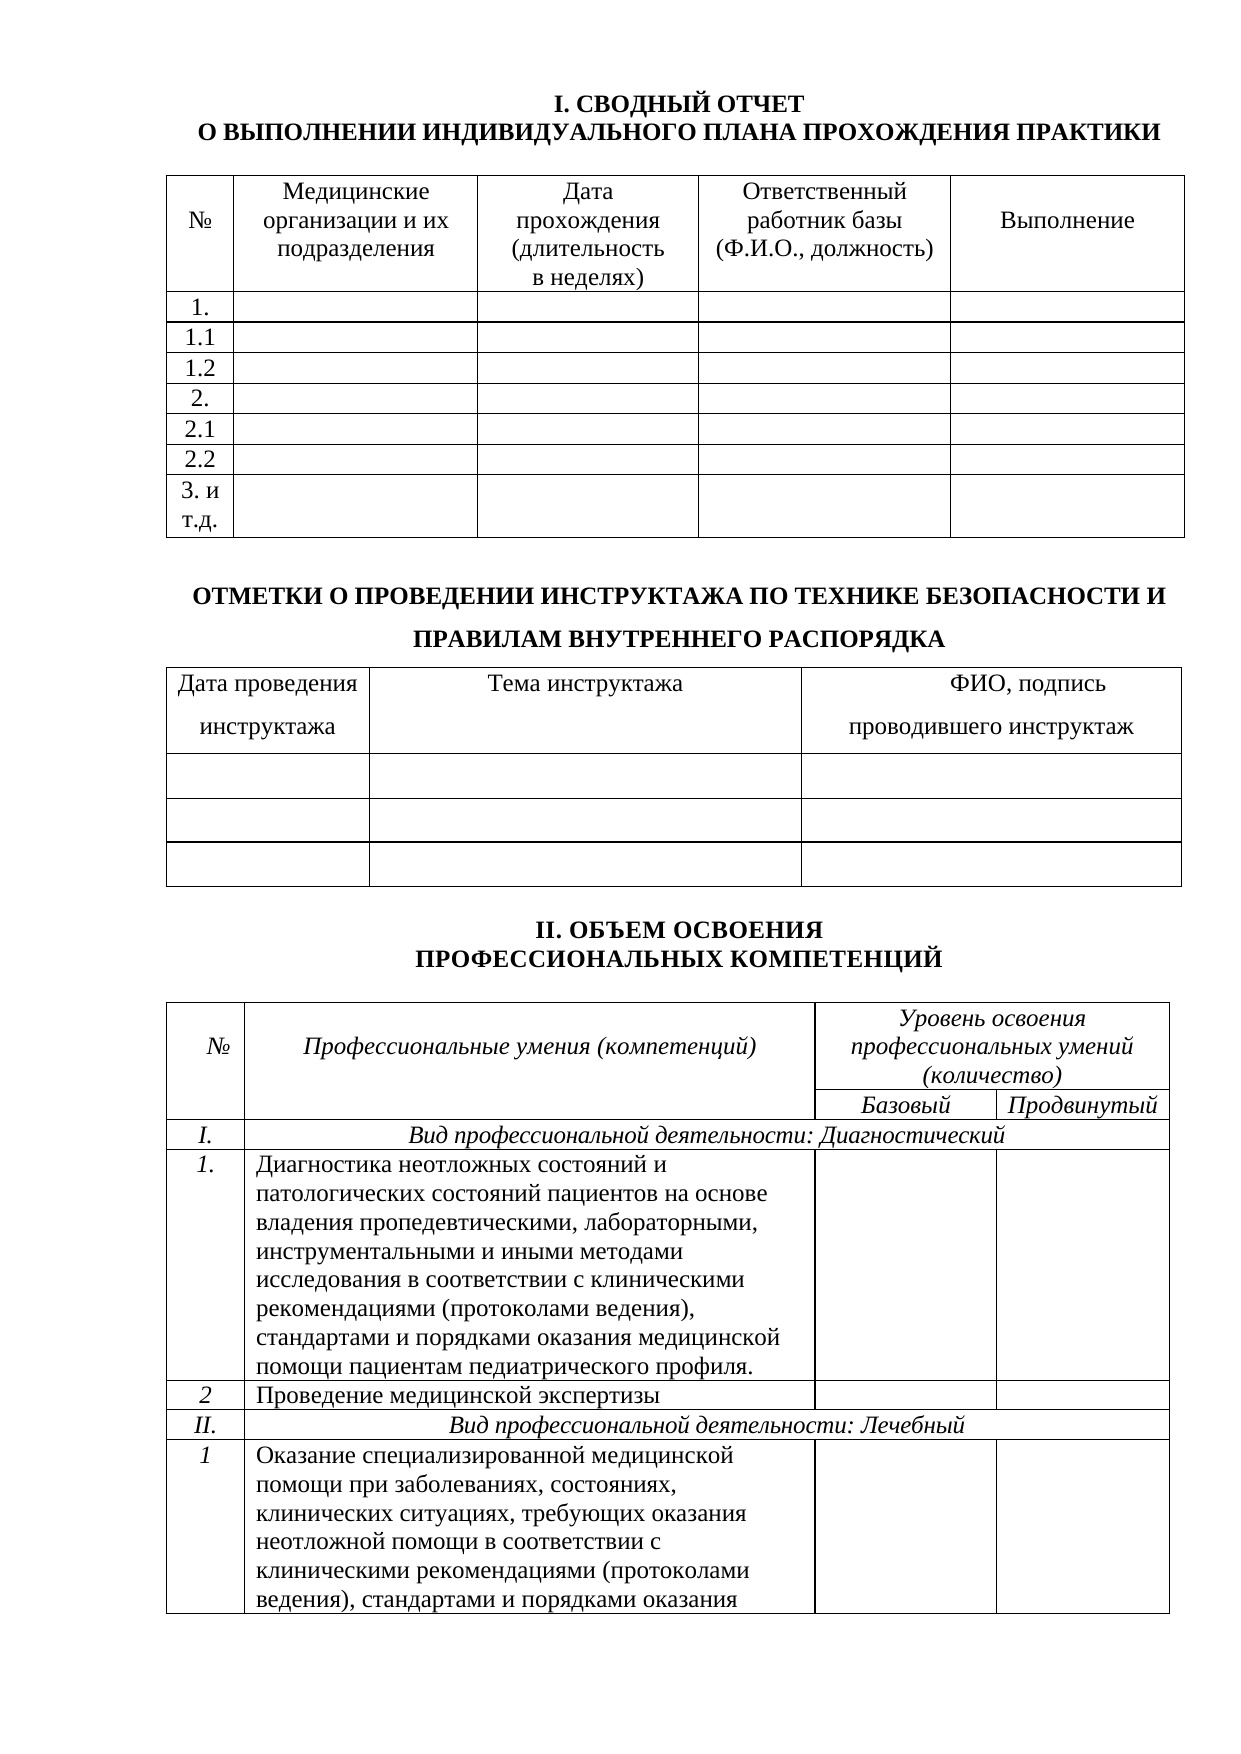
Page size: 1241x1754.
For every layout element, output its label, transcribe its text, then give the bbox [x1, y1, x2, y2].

table_cell [699, 414, 950, 443]
table_cell 2 [167, 1381, 244, 1409]
table_cell I. [167, 1120, 244, 1148]
table_cell [478, 384, 698, 413]
table_cell [997, 1440, 1169, 1613]
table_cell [245, 1440, 814, 1613]
table_header Профессиональные умения (компетенций) [245, 1003, 814, 1119]
table_cell [478, 445, 698, 474]
table_cell 2.1 [167, 414, 233, 443]
table_cell [370, 754, 801, 797]
table_cell [167, 799, 369, 841]
table_header Уровень освоения профессиональных умений (количество) [816, 1003, 1169, 1089]
table_cell [997, 1150, 1169, 1379]
table_cell 1.1 [167, 323, 233, 352]
table_cell [699, 353, 950, 382]
table_cell 2.2 [167, 445, 233, 474]
text ОТМЕТКИ О ПРОВЕДЕНИИ ИНСТРУКТАЖА ПО ТЕХНИКЕ БЕЗОПАСНОСТИ И ПРАВИЛАМ ВНУТРЕННЕГО РАСПОРЯДКА [177, 581, 1181, 653]
table_cell Вид профессиональной деятельности: Лечебный [245, 1410, 1169, 1439]
table_cell [951, 323, 1184, 352]
table_cell [699, 445, 950, 474]
table_header Выполнение [951, 176, 1184, 291]
table_cell [951, 292, 1184, 321]
table_cell [699, 475, 950, 537]
table_cell [699, 323, 950, 352]
table_header Дата проведения инструктажа [167, 668, 369, 753]
table_cell [951, 475, 1184, 537]
table_cell [816, 1150, 996, 1379]
table_cell [478, 353, 698, 382]
table_cell 3. и т.д. [167, 475, 233, 537]
text ПРОФЕССИОНАЛЬНЫХ КОМПЕТЕНЦИЙ [177, 944, 1181, 973]
table_cell [478, 292, 698, 321]
table_cell [951, 384, 1184, 413]
table_cell [816, 1381, 996, 1409]
table_cell [951, 353, 1184, 382]
table_header Медицинские организации и их подразделения [234, 176, 477, 291]
table_header № [167, 176, 233, 291]
table_cell [951, 414, 1184, 443]
table_cell 2. [167, 384, 233, 413]
text II. ОБЪЕМ ОСВОЕНИЯ [177, 915, 1181, 944]
table_cell Диагностика неотложных состояний и патологических состояний пациентов на основе владения пропедевтическими, лабораторными, инструментальными и иными методами исследования в соответствии с клиническими рекомендациями (протоколами ведения), стандартами и порядками оказания медицинской помощи пациентам педиатрического профиля. [245, 1150, 814, 1379]
table_header Дата прохождения (длительность в неделях) [478, 176, 698, 291]
table_header Ответственный работник базы (Ф.И.О., должность) [699, 176, 950, 291]
text I. СВОДНЫЙ ОТЧЕТ [177, 89, 1181, 117]
table_cell Продвинутый [997, 1090, 1169, 1119]
table_cell 1. [167, 1150, 244, 1379]
table_cell [478, 414, 698, 443]
table_header Тема инструктажа [370, 668, 801, 753]
table_cell 1. [167, 292, 233, 321]
table_cell Вид профессиональной деятельности: Диагностический [245, 1120, 1169, 1148]
table_cell [234, 292, 477, 321]
table_cell [478, 323, 698, 352]
table_cell [167, 754, 369, 797]
table_cell [997, 1381, 1169, 1409]
table_header № [167, 1003, 244, 1119]
table_cell [234, 445, 477, 474]
table_cell Базовый [816, 1090, 996, 1119]
table_cell 1 [167, 1440, 244, 1613]
table_cell [234, 353, 477, 382]
table_cell [816, 1440, 996, 1613]
table_cell [699, 384, 950, 413]
table_cell [951, 445, 1184, 474]
table_cell Проведение медицинской экспертизы [245, 1381, 814, 1409]
table_cell [234, 323, 477, 352]
table_cell [699, 292, 950, 321]
table_cell II. [167, 1410, 244, 1439]
table_cell [234, 384, 477, 413]
table_cell [802, 754, 1181, 797]
table_cell 1.2 [167, 353, 233, 382]
text О ВЫПОЛНЕНИИ ИНДИВИДУАЛЬНОГО ПЛАНА ПРОХОЖДЕНИЯ ПРАКТИКИ [177, 117, 1181, 146]
table_cell [802, 799, 1181, 841]
table_cell [370, 799, 801, 841]
table_cell [234, 475, 477, 537]
table_header ФИО, подпись проводившего инструктаж [802, 668, 1181, 753]
table_cell [802, 843, 1181, 886]
table_cell [370, 843, 801, 886]
table_cell [234, 414, 477, 443]
table_cell [167, 843, 369, 886]
table_cell [478, 475, 698, 537]
